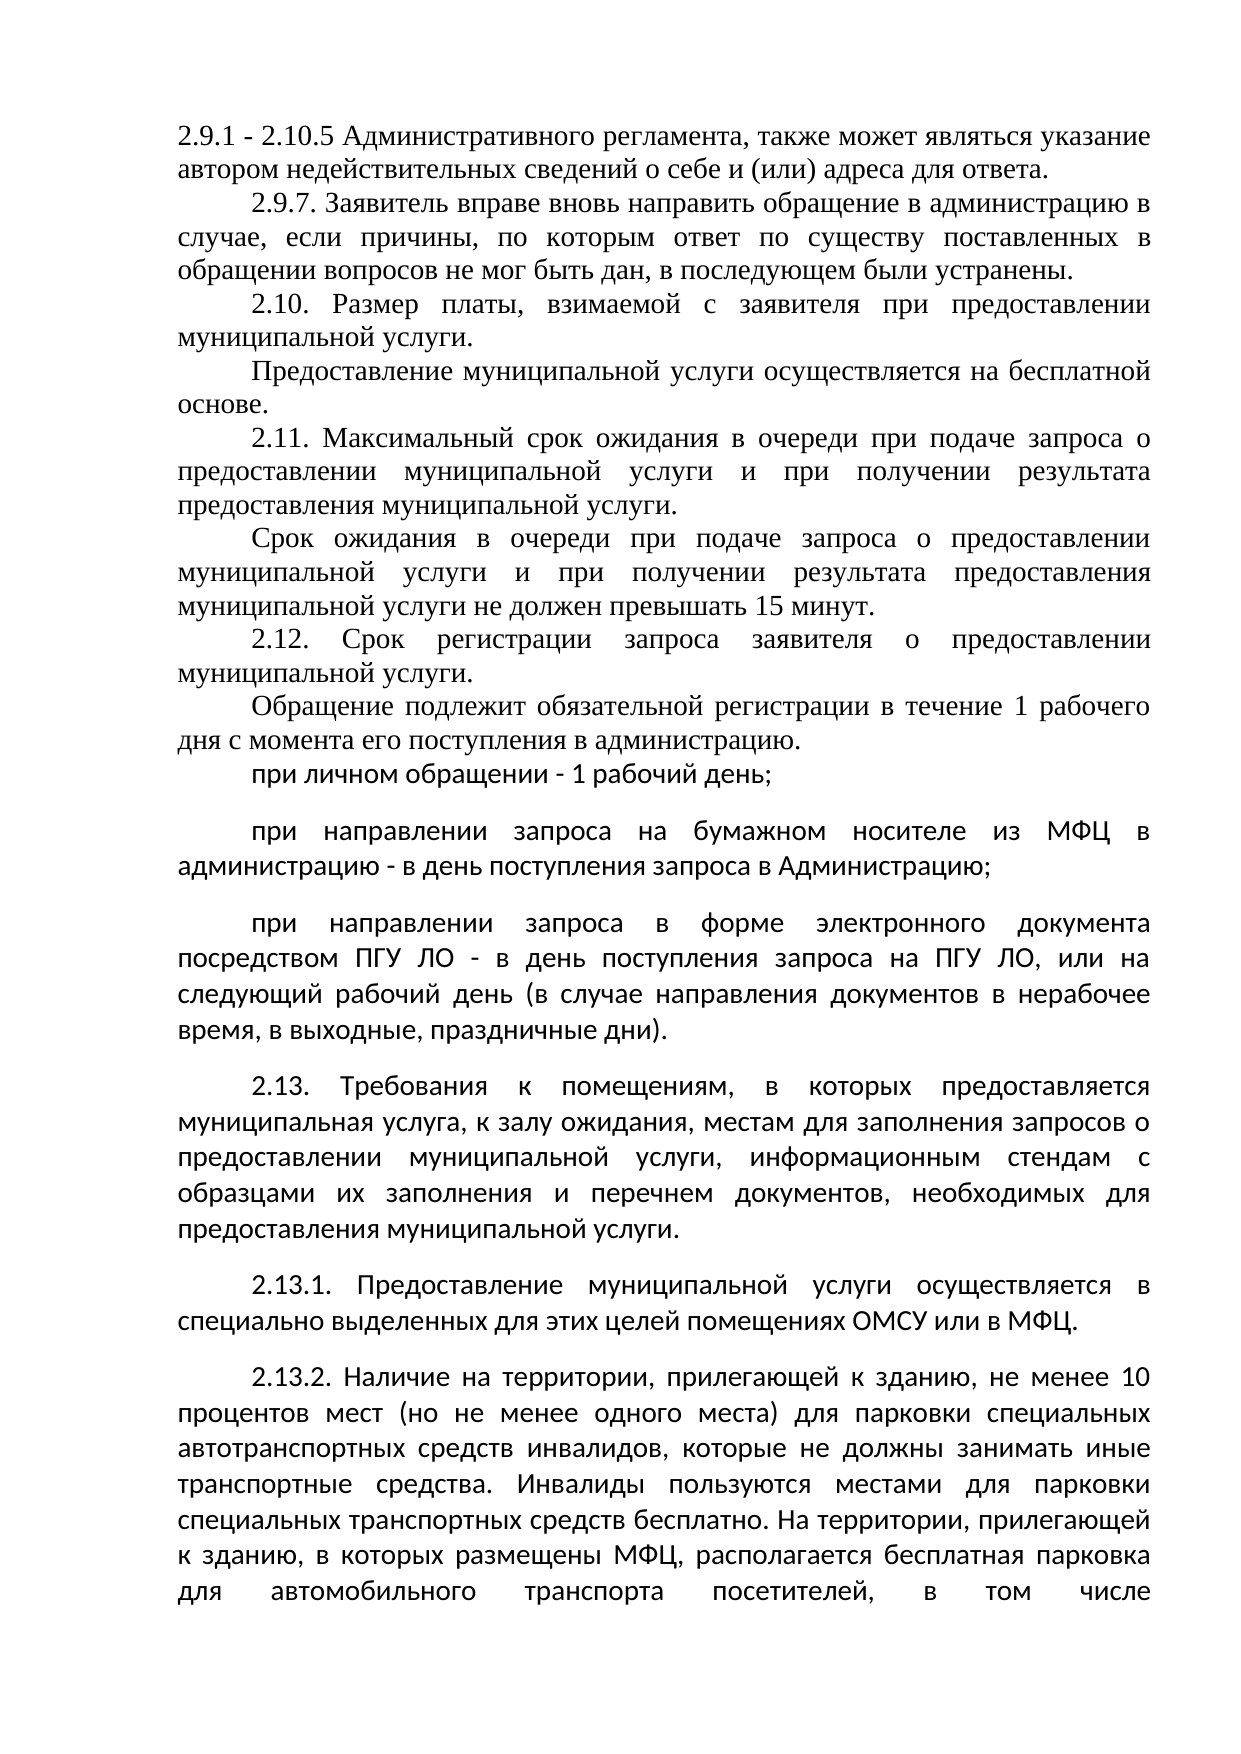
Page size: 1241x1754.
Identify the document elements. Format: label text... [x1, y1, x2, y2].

text 2.9.7. Заявитель вправе вновь направить обращение в администрацию в случае, если причины, по которым ответ по существу поставленных в обращении вопросов не мог быть дан, в последующем были устранены. [177, 185, 1152, 286]
text Обращение подлежит обязательной регистрации в течение 1 рабочего дня с момента его поступления в администрацию. [177, 688, 1152, 755]
text 2.10. Размер платы, взимаемой с заявителя при предоставлении муниципальной услуги. [177, 286, 1152, 353]
text 2.13.1. Предоставление муниципальной услуги осуществляется в специально выделенных для этих целей помещениях ОМСУ или в МФЦ. [177, 1266, 1152, 1337]
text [177, 1358, 1152, 1608]
text Предоставление муниципальной услуги осуществляется на бесплатной основе. [177, 353, 1152, 420]
text Срок ожидания в очереди при подаче запроса о предоставлении муниципальной услуги и при получении результата предоставления муниципальной услуги не должен превышать 15 минут. [177, 521, 1152, 621]
text при направлении запроса в форме электронного документа посредством ПГУ ЛО - в день поступления запроса на ПГУ ЛО, или на следующий рабочий день (в случае направления документов в нерабочее время, в выходные, праздничные дни). [177, 904, 1152, 1046]
text 2.11. Максимальный срок ожидания в очереди при подаче запроса о предоставлении муниципальной услуги и при получении результата предоставления муниципальной услуги. [177, 420, 1152, 521]
text при личном обращении - 1 рабочий день; [177, 755, 1152, 791]
text 2.13. Требования к помещениям, в которых предоставляется муниципальная услуга, к залу ожидания, местам для заполнения запросов о предоставлении муниципальной услуги, информационным стендам с образцами их заполнения и перечнем документов, необходимых для предоставления муниципальной услуги. [177, 1067, 1152, 1245]
text 2.12. Срок регистрации запроса заявителя о предоставлении муниципальной услуги. [177, 621, 1152, 688]
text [177, 118, 1152, 185]
text при направлении запроса на бумажном носителе из МФЦ в администрацию - в день поступления запроса в Администрацию; [177, 812, 1152, 883]
